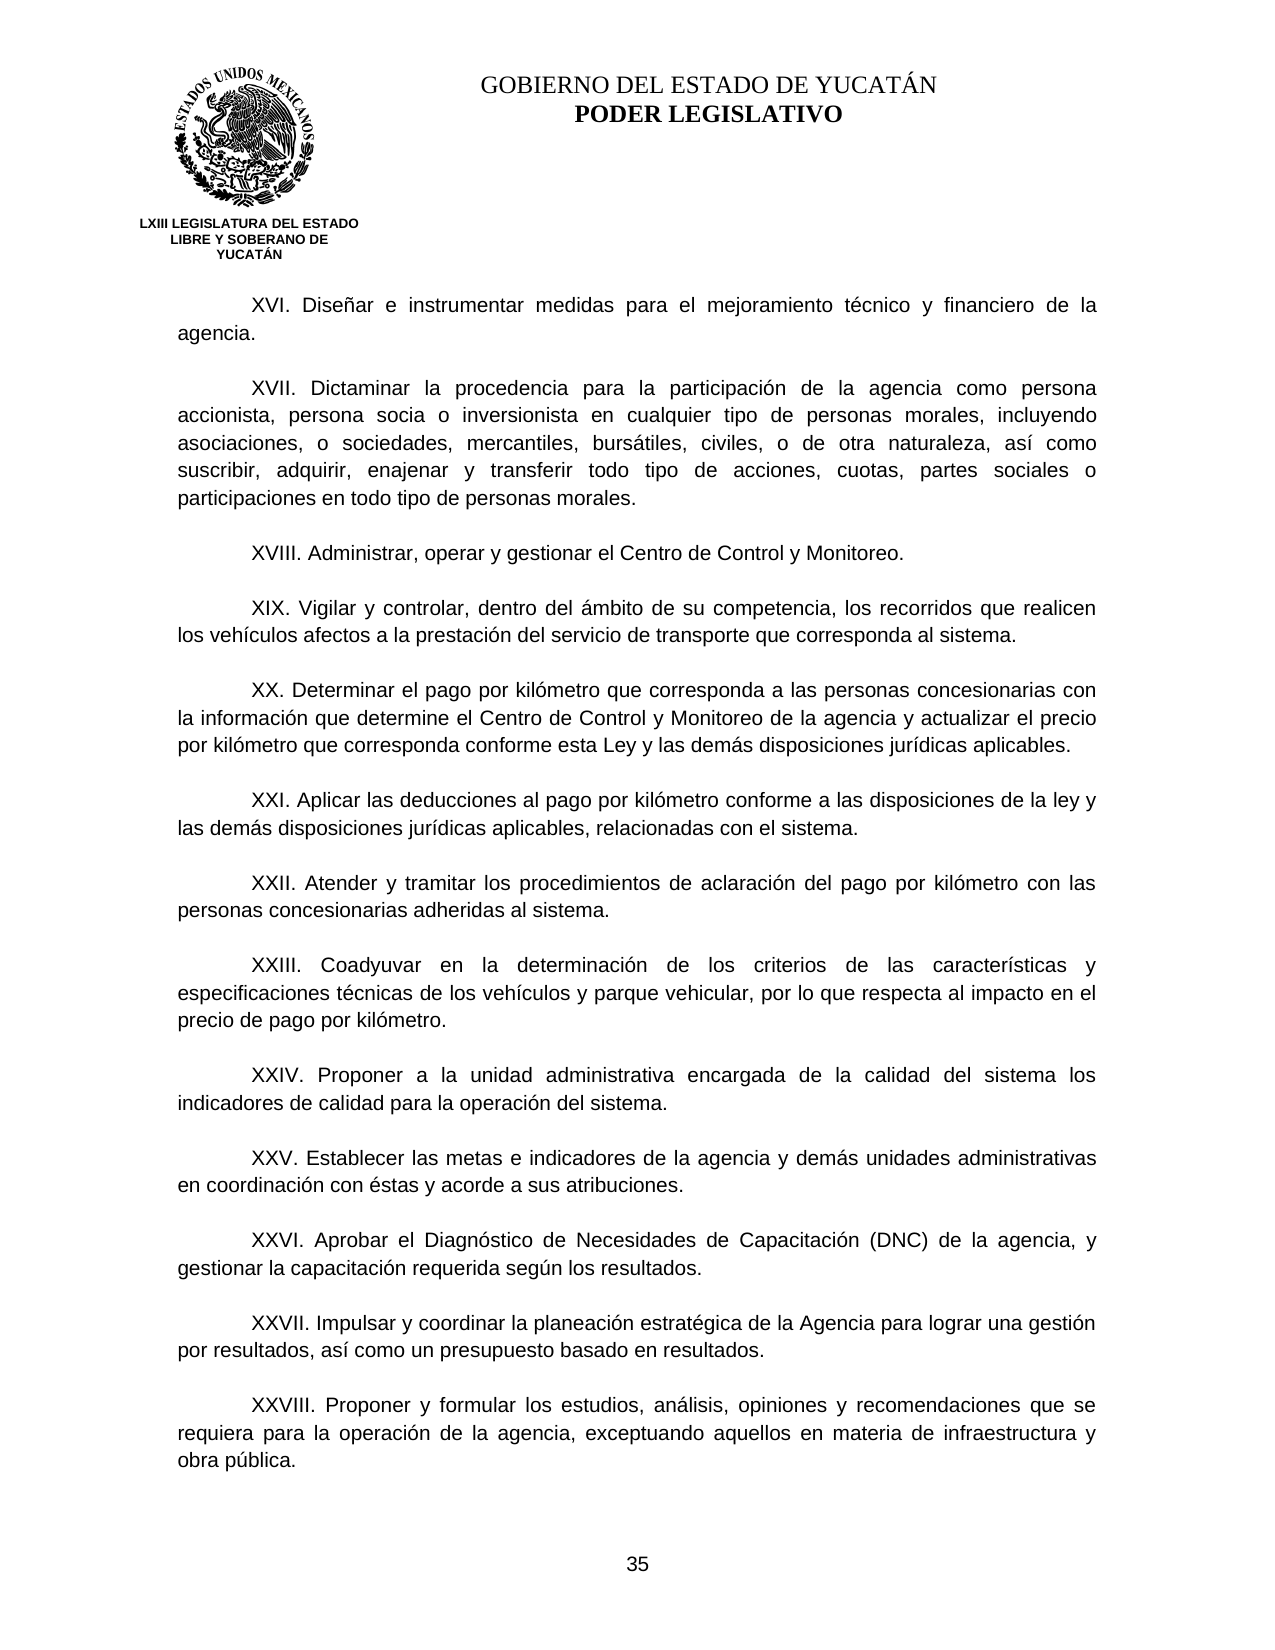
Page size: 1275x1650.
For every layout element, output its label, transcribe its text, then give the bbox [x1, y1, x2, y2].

text XXIII. Coadyuvar en la determinación de los criterios de las características y especificaciones técnicas de los vehículos y parque vehicular, por lo que respecta al impacto en el precio de pago por kilómetro. [177, 953, 1098, 1032]
text XXII. Atender y tramitar los procedimientos de aclaración del pago por kilómetro con las personas concesionarias adheridas al sistema. [177, 871, 1098, 922]
text XXVI. Aprobar el Diagnóstico de Necesidades de Capacitación (DNC) de la agencia, y gestionar la capacitación requerida según los resultados. [177, 1228, 1098, 1279]
text XXVIII. Proponer y formular los estudios, análisis, opiniones y recomendaciones que se requiera para la operación de la agencia, exceptuando aquellos en materia de infraestructura y obra pública. [177, 1393, 1098, 1472]
text XX. Determinar el pago por kilómetro que corresponda a las personas concesionarias con la información que determine el Centro de Control y Monitoreo de la agencia y actualizar el precio por kilómetro que corresponda conforme esta Ley y las demás disposiciones jurídicas aplicables. [177, 678, 1098, 757]
text XVI. Diseñar e instrumentar medidas para el mejoramiento técnico y financiero de la agencia. [177, 293, 1098, 344]
text XIX. Vigilar y controlar, dentro del ámbito de su competencia, los recorridos que realicen los vehículos afectos a la prestación del servicio de transporte que corresponda al sistema. [177, 596, 1098, 647]
text XVII. Dictaminar la procedencia para la participación de la agencia como persona accionista, persona socia o inversionista en cualquier tipo de personas morales, incluyendo asociaciones, o sociedades, mercantiles, bursátiles, civiles, o de otra naturaleza, así como suscribir, adquirir, enajenar y transferir todo tipo de acciones, cuotas, partes sociales o participaciones en todo tipo de personas morales. [177, 376, 1098, 509]
picture [140, 33, 348, 241]
text XXI. Aplicar las deducciones al pago por kilómetro conforme a las disposiciones de la ley y las demás disposiciones jurídicas aplicables, relacionadas con el sistema. [177, 788, 1098, 839]
text XVIII. Administrar, operar y gestionar el Centro de Control y Monitoreo. [177, 541, 1098, 564]
text XXVII. Impulsar y coordinar la planeación estratégica de la Agencia para lograr una gestión por resultados, así como un presupuesto basado en resultados. [177, 1311, 1098, 1362]
text XXIV. Proponer a la unidad administrativa encargada de la calidad del sistema los indicadores de calidad para la operación del sistema. [177, 1063, 1098, 1114]
text XXV. Establecer las metas e indicadores de la agencia y demás unidades administrativas en coordinación con éstas y acorde a sus atribuciones. [177, 1146, 1098, 1197]
